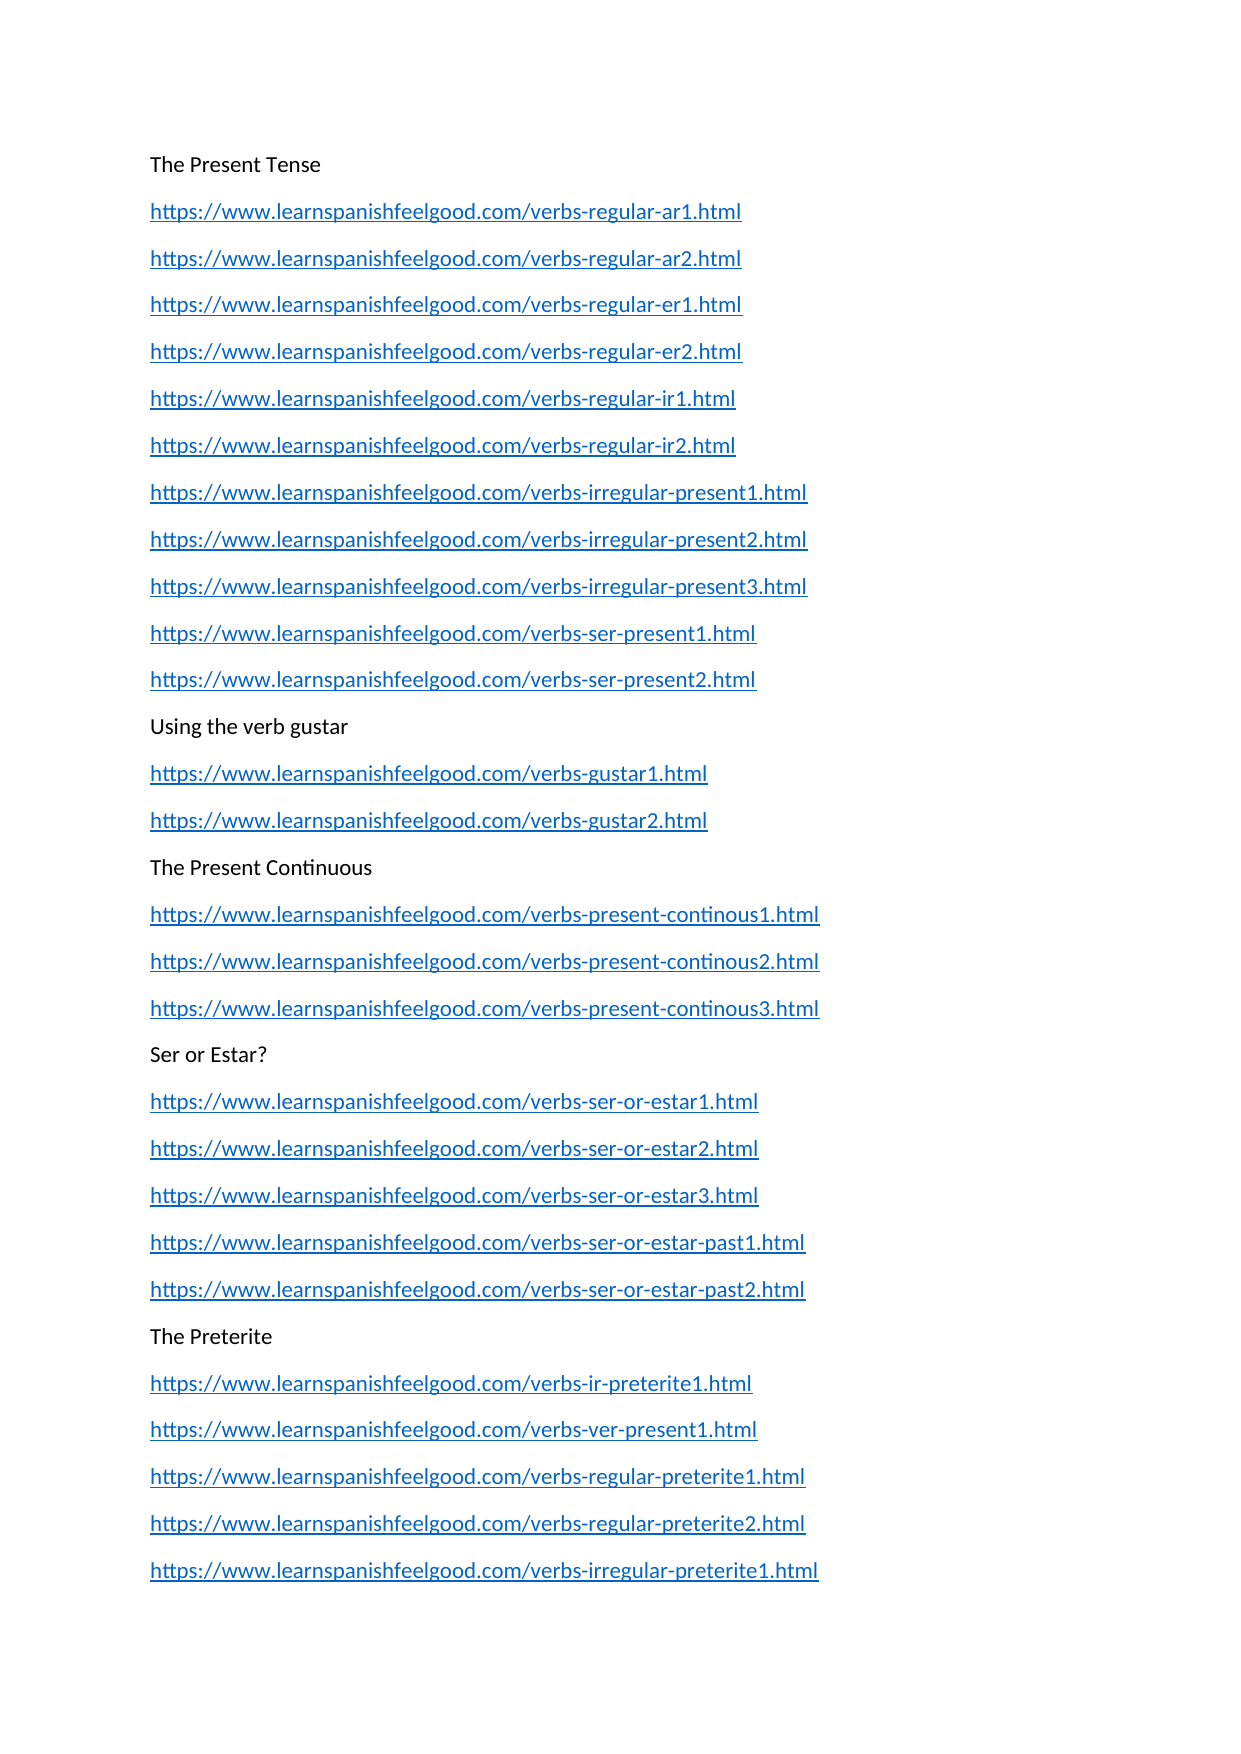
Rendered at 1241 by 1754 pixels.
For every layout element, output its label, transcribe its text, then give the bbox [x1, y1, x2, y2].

text Using the verb gustar [150, 712, 1090, 741]
text https://www.learnspanishfeelgood.com/verbs-ser-present2.html [150, 666, 1090, 694]
text https://www.learnspanishfeelgood.com/verbs-gustar1.html [150, 759, 1090, 787]
text https://www.learnspanishfeelgood.com/verbs-gustar2.html [150, 806, 1090, 834]
text https://www.learnspanishfeelgood.com/verbs-regular-er2.html [150, 337, 1090, 366]
text https://www.learnspanishfeelgood.com/verbs-ir-preterite1.html [150, 1369, 1090, 1397]
text https://www.learnspanishfeelgood.com/verbs-regular-er1.html [150, 291, 1090, 319]
text The Preterite [150, 1322, 1090, 1350]
text https://www.learnspanishfeelgood.com/verbs-regular-ir2.html [150, 431, 1090, 459]
text https://www.learnspanishfeelgood.com/verbs-irregular-present2.html [150, 525, 1090, 553]
text https://www.learnspanishfeelgood.com/verbs-ser-or-estar2.html [150, 1134, 1090, 1162]
text https://www.learnspanishfeelgood.com/verbs-ser-or-estar-past1.html [150, 1228, 1090, 1256]
text https://www.learnspanishfeelgood.com/verbs-present-continous1.html [150, 900, 1090, 928]
text The Present Continuous [150, 853, 1090, 881]
text https://www.learnspanishfeelgood.com/verbs-ser-or-estar-past2.html [150, 1275, 1090, 1303]
text https://www.learnspanishfeelgood.com/verbs-present-continous3.html [150, 994, 1090, 1022]
text https://www.learnspanishfeelgood.com/verbs-regular-ar2.html [150, 244, 1090, 272]
text The Present Tense [150, 150, 1090, 178]
text https://www.learnspanishfeelgood.com/verbs-ser-present1.html [150, 619, 1090, 647]
text https://www.learnspanishfeelgood.com/verbs-ser-or-estar3.html [150, 1181, 1090, 1209]
text https://www.learnspanishfeelgood.com/verbs-irregular-preterite1.html [150, 1556, 1090, 1584]
text https://www.learnspanishfeelgood.com/verbs-regular-ir1.html [150, 384, 1090, 412]
text https://www.learnspanishfeelgood.com/verbs-regular-preterite1.html [150, 1462, 1090, 1491]
text https://www.learnspanishfeelgood.com/verbs-regular-ar1.html [150, 197, 1090, 225]
text https://www.learnspanishfeelgood.com/verbs-regular-preterite2.html [150, 1509, 1090, 1537]
text Ser or Estar? [150, 1041, 1090, 1069]
text https://www.learnspanishfeelgood.com/verbs-irregular-present3.html [150, 572, 1090, 600]
text https://www.learnspanishfeelgood.com/verbs-ser-or-estar1.html [150, 1087, 1090, 1116]
text https://www.learnspanishfeelgood.com/verbs-present-continous2.html [150, 947, 1090, 975]
text https://www.learnspanishfeelgood.com/verbs-irregular-present1.html [150, 478, 1090, 506]
text https://www.learnspanishfeelgood.com/verbs-ver-present1.html [150, 1416, 1090, 1444]
